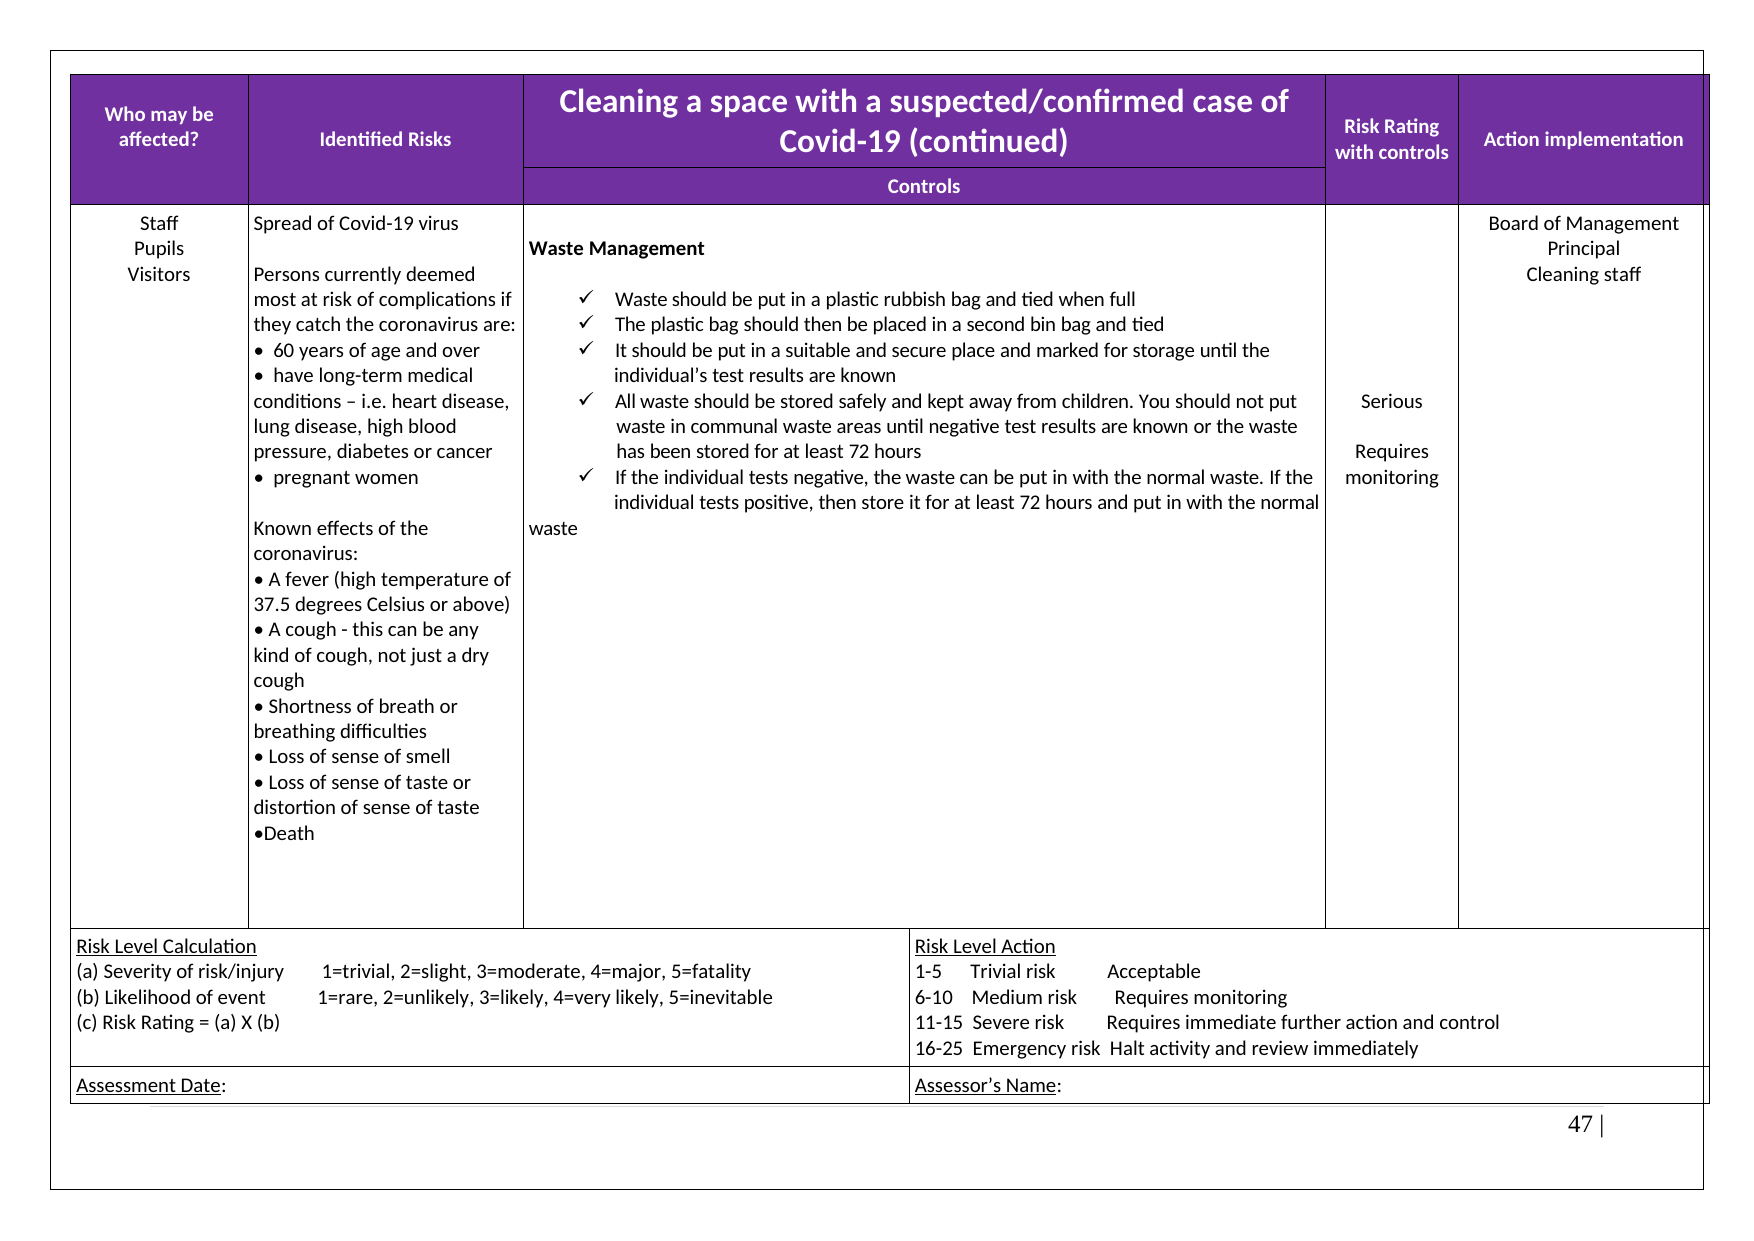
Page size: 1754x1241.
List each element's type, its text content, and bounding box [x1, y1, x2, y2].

table_cell Risk Level Calculation (a) Severity of risk/injury 1=trivial, 2=slight, 3=moderate, 4=major, 5=fatality (b) Likelihood of event 1=rare, 2=unlikely, 3=likely, 4=very likely, 5=inevitable (c) Risk Rating = (a) X (b) [71, 929, 909, 1066]
table_header Who may be affected? [71, 75, 248, 204]
table_cell Serious Requires monitoring [1326, 205, 1458, 927]
table_header Action implementation [1459, 75, 1703, 204]
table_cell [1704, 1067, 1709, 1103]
table_cell Controls [524, 168, 1325, 204]
table_cell Assessor’s Name: [910, 1067, 1703, 1103]
table_cell Board of Management Principal Cleaning staff [1459, 205, 1703, 927]
table_cell Assessment Date: [71, 1067, 909, 1103]
table_cell Risk Level Action 1-5 Trivial risk Acceptable 6-10 Medium risk Requires monitoring 11-15 Severe risk Requires immediate further action and control 16-25 Emergency risk Halt activity and review immediately [910, 929, 1703, 1066]
table_header Risk Rating with controls [1326, 75, 1458, 204]
table_header Cleaning a space with a suspected/confirmed case of Covid-19 (continued) [524, 75, 1325, 167]
table_cell Staff Pupils Visitors [71, 205, 248, 927]
table_cell Waste Management Waste should be put in a plastic rubbish bag and tied when full The plastic bag should then be placed in a second bin bag and tied It should be put in a suitable and secure place and marked for storage until the individual’s test results are known All waste should be stored safely and kept away from children. You should not put waste in communal waste areas until negative test results are known or the waste has been stored for at least 72 hours If the individual tests negative, the waste can be put in with the normal waste. If the individual tests positive, then store it for at least 72 hours and put in with the normal waste [524, 205, 1325, 927]
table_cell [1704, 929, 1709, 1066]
table_header Identified Risks [249, 75, 523, 204]
